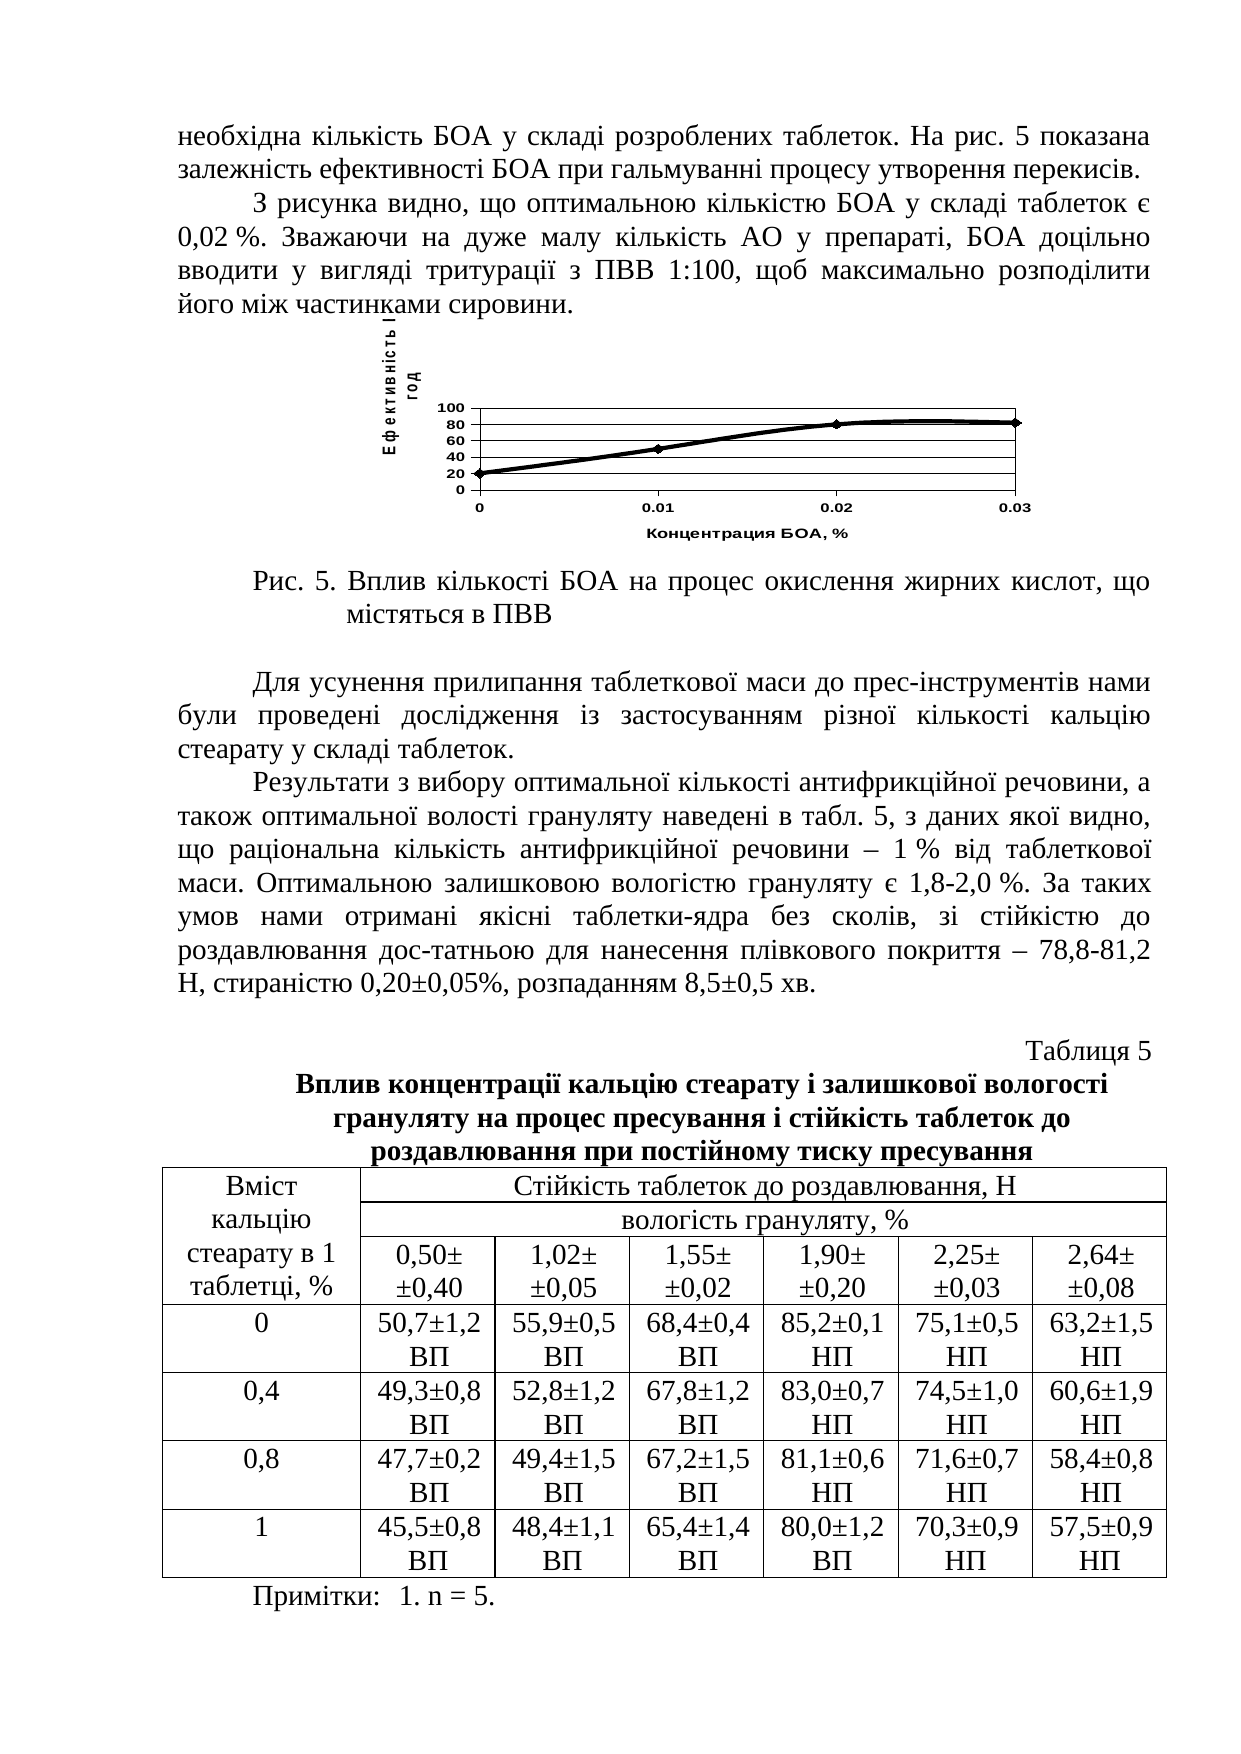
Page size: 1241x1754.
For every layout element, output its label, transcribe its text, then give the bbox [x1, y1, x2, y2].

table_cell 1,90± ±0,20 [764, 1237, 898, 1304]
table_cell 80,0±1,2 ВП [764, 1510, 898, 1577]
table_cell 2,64± ±0,08 [1033, 1237, 1166, 1304]
table_header Вміст кальцію стеарату в 1 таблетці, % [163, 1168, 360, 1304]
text грануляту на процес пресування і стійкість таблеток до [177, 1100, 1152, 1133]
table_cell 68,4±0,4 ВП [630, 1305, 763, 1372]
table_cell вологість грануляту, % [361, 1203, 1166, 1236]
table_cell 49,4±1,5 ВП [496, 1441, 629, 1508]
text Примітки: 1. n = 5. [177, 1578, 1152, 1611]
table_cell 67,2±1,5 ВП [630, 1441, 763, 1508]
table_cell 45,5±0,8ВП [361, 1510, 494, 1577]
table_cell 58,4±0,8 НП [1033, 1441, 1166, 1508]
table_cell 47,7±0,2 ВП [361, 1441, 494, 1508]
table_cell 0,4 [163, 1373, 360, 1440]
table_cell 67,8±1,2 ВП [630, 1373, 763, 1440]
table_cell 65,4±1,4 ВП [630, 1510, 763, 1577]
text Вплив концентрації кальцію стеарату і залишкової вологості [177, 1066, 1152, 1100]
text Рис. 5. Вплив кількості БОА на процес окислення жирних кислот, що містяться в ПВВ [252, 563, 1152, 630]
table_cell 2,25± ±0,03 [899, 1237, 1032, 1304]
table_cell 74,5±1,0 НП [899, 1373, 1032, 1440]
table_cell 1,55± ±0,02 [630, 1237, 763, 1304]
text Результати з вибору оптимальної кількості антифрикційної речовини, а також оптимальної волості грануляту наведені в табл. 5, з даних якої видно, що раціональна кількість антифрикційної речовини – 1 % від таблеткової маси. Оптимальною залишковою вологістю грануляту є 1,8-2,0 %. За таких умов нами отримані якісні таблетки-ядра без сколів, зі стійкістю до роздавлювання дос-татньою для нанесення плівкового покриття – 78,8-81,2 Н, стираністю 0,20±0,05%, розпаданням 8,5±0,5 хв. [177, 764, 1152, 999]
table_cell 1 [163, 1510, 360, 1577]
text роздавлювання при постійному тиску пресування [177, 1133, 1152, 1167]
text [177, 118, 1152, 185]
table_cell 83,0±0,7 НП [764, 1373, 898, 1440]
table_cell 63,2±1,5 НП [1033, 1305, 1166, 1372]
table_cell 75,1±0,5 НП [899, 1305, 1032, 1372]
table_cell 0,8 [163, 1441, 360, 1508]
table_cell 48,4±1,1ВП [496, 1510, 629, 1577]
table_cell 70,3±0,9НП [899, 1510, 1032, 1577]
table_cell 52,8±1,2 ВП [496, 1373, 629, 1440]
table_header Стійкість таблеток до роздавлювання, Н [361, 1168, 1166, 1201]
text Таблиця 5 [915, 1033, 1152, 1066]
text Для усунення прилипання таблеткової маси до прес-інструментів нами були проведені дослідження із застосуванням різної кількості кальцію стеарату у складі таблеток. [177, 664, 1152, 764]
table_cell 50,7±1,2 ВП [361, 1305, 494, 1372]
table_cell 0,50± ±0,40 [361, 1237, 494, 1304]
table_cell 55,9±0,5 ВП [496, 1305, 629, 1372]
table_cell 81,1±0,6 НП [764, 1441, 898, 1508]
table_cell 1,02± ±0,05 [496, 1237, 629, 1304]
table_cell 57,5±0,9НП [1033, 1510, 1166, 1577]
table_cell 85,2±0,1 НП [764, 1305, 898, 1372]
table_cell 60,6±1,9 НП [1033, 1373, 1166, 1440]
table_cell 0 [163, 1305, 360, 1372]
text З рисунка видно, що оптимальною кількістю БОА у складі таблеток є 0,02 %. Зважаючи на дуже малу кількість АО у препараті, БОА доцільно вводити у вигляді тритурації з ПВВ 1:100, щоб максимально розподілити його між частинками сировини. [177, 185, 1152, 319]
table_cell 49,3±0,8 ВП [361, 1373, 494, 1440]
table_cell 71,6±0,7 НП [899, 1441, 1032, 1508]
